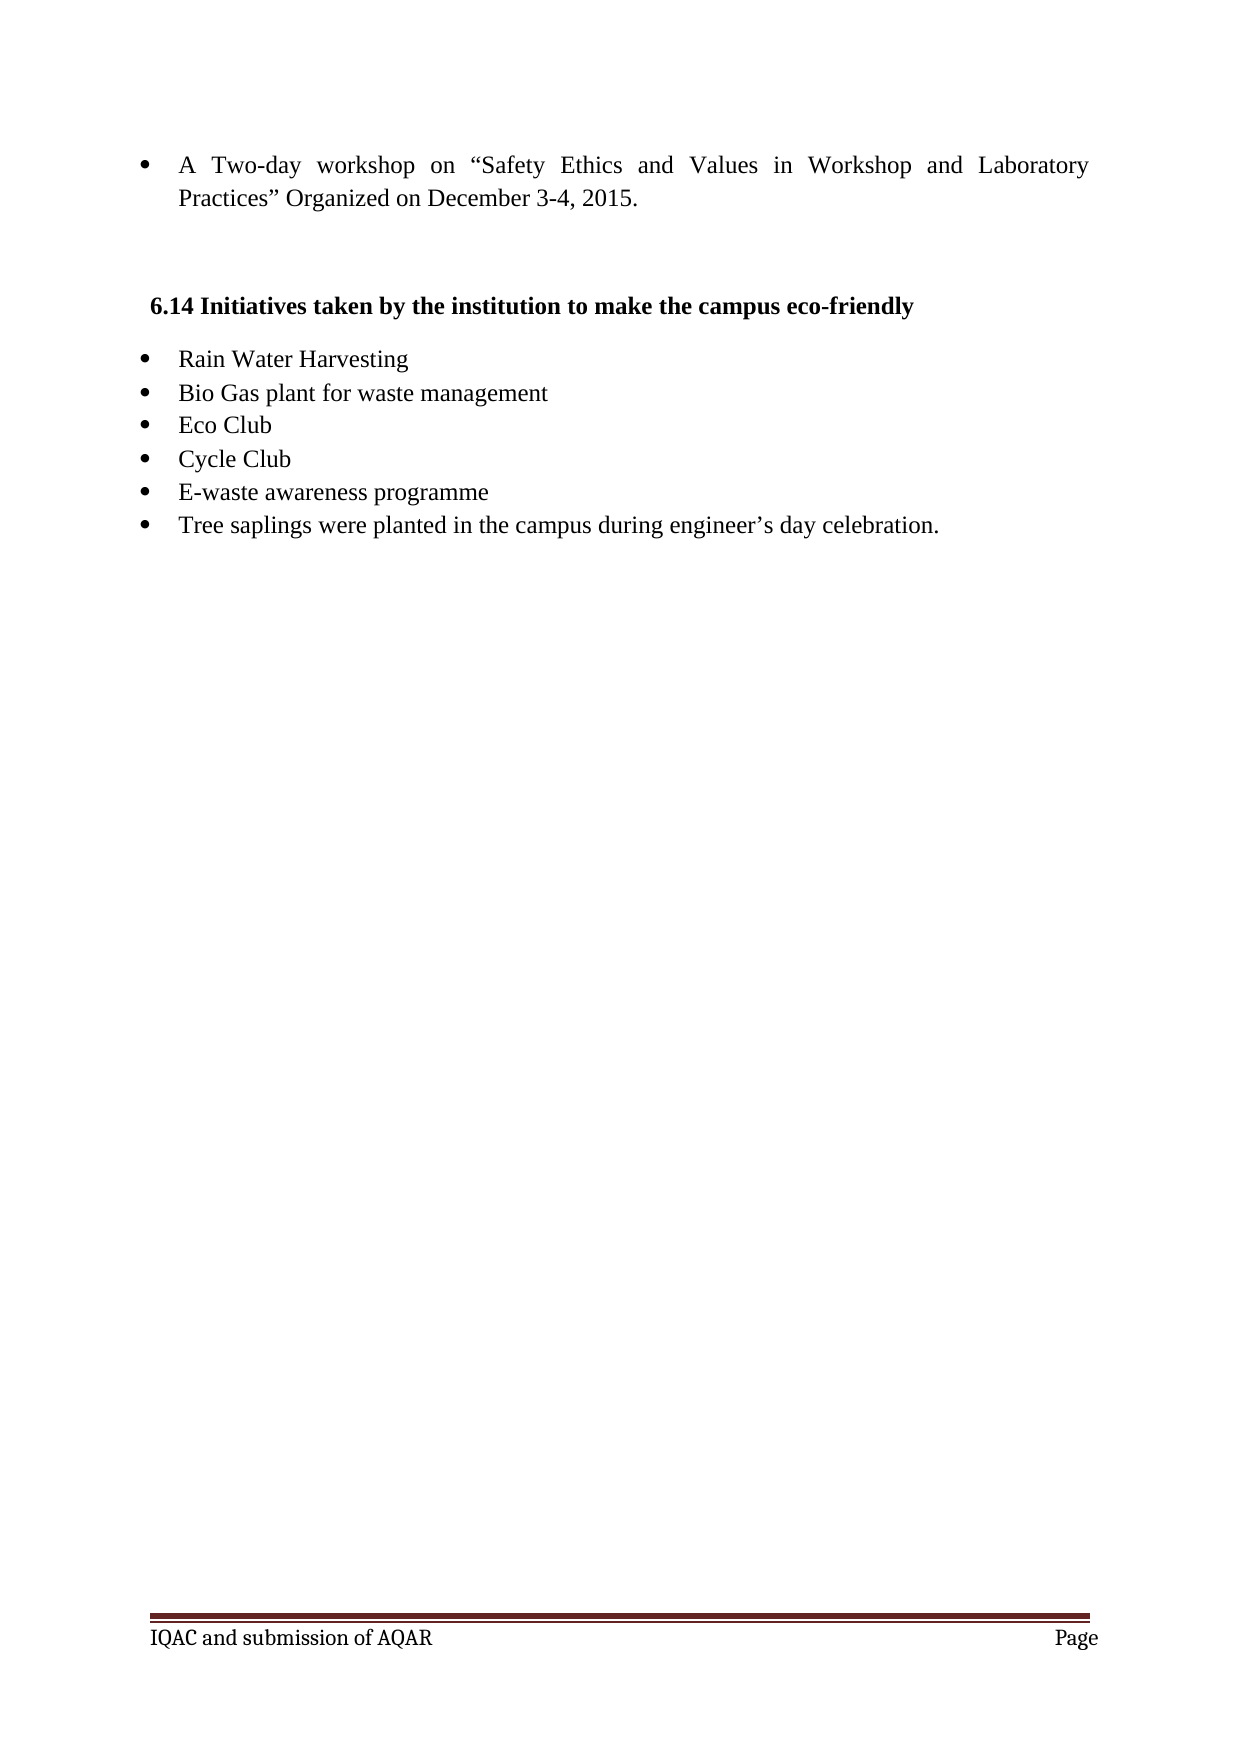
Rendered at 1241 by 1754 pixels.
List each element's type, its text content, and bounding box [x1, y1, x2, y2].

list Eco Club [141, 411, 1090, 439]
list E-waste awareness programme [141, 477, 1090, 505]
list A Two-day workshop on “Safety Ethics and Values in Workshop and Laboratory Practices” Organized on December 3-4, 2015. [141, 150, 1090, 212]
list Bio Gas plant for waste management [141, 378, 1090, 406]
list Tree saplings were planted in the campus during engineer’s day celebration. [141, 510, 1090, 538]
list Cycle Club [141, 444, 1090, 472]
text 6.14 Initiatives taken by the institution to make the campus eco-friendly [150, 291, 1090, 319]
list Rain Water Harvesting [141, 344, 1090, 373]
